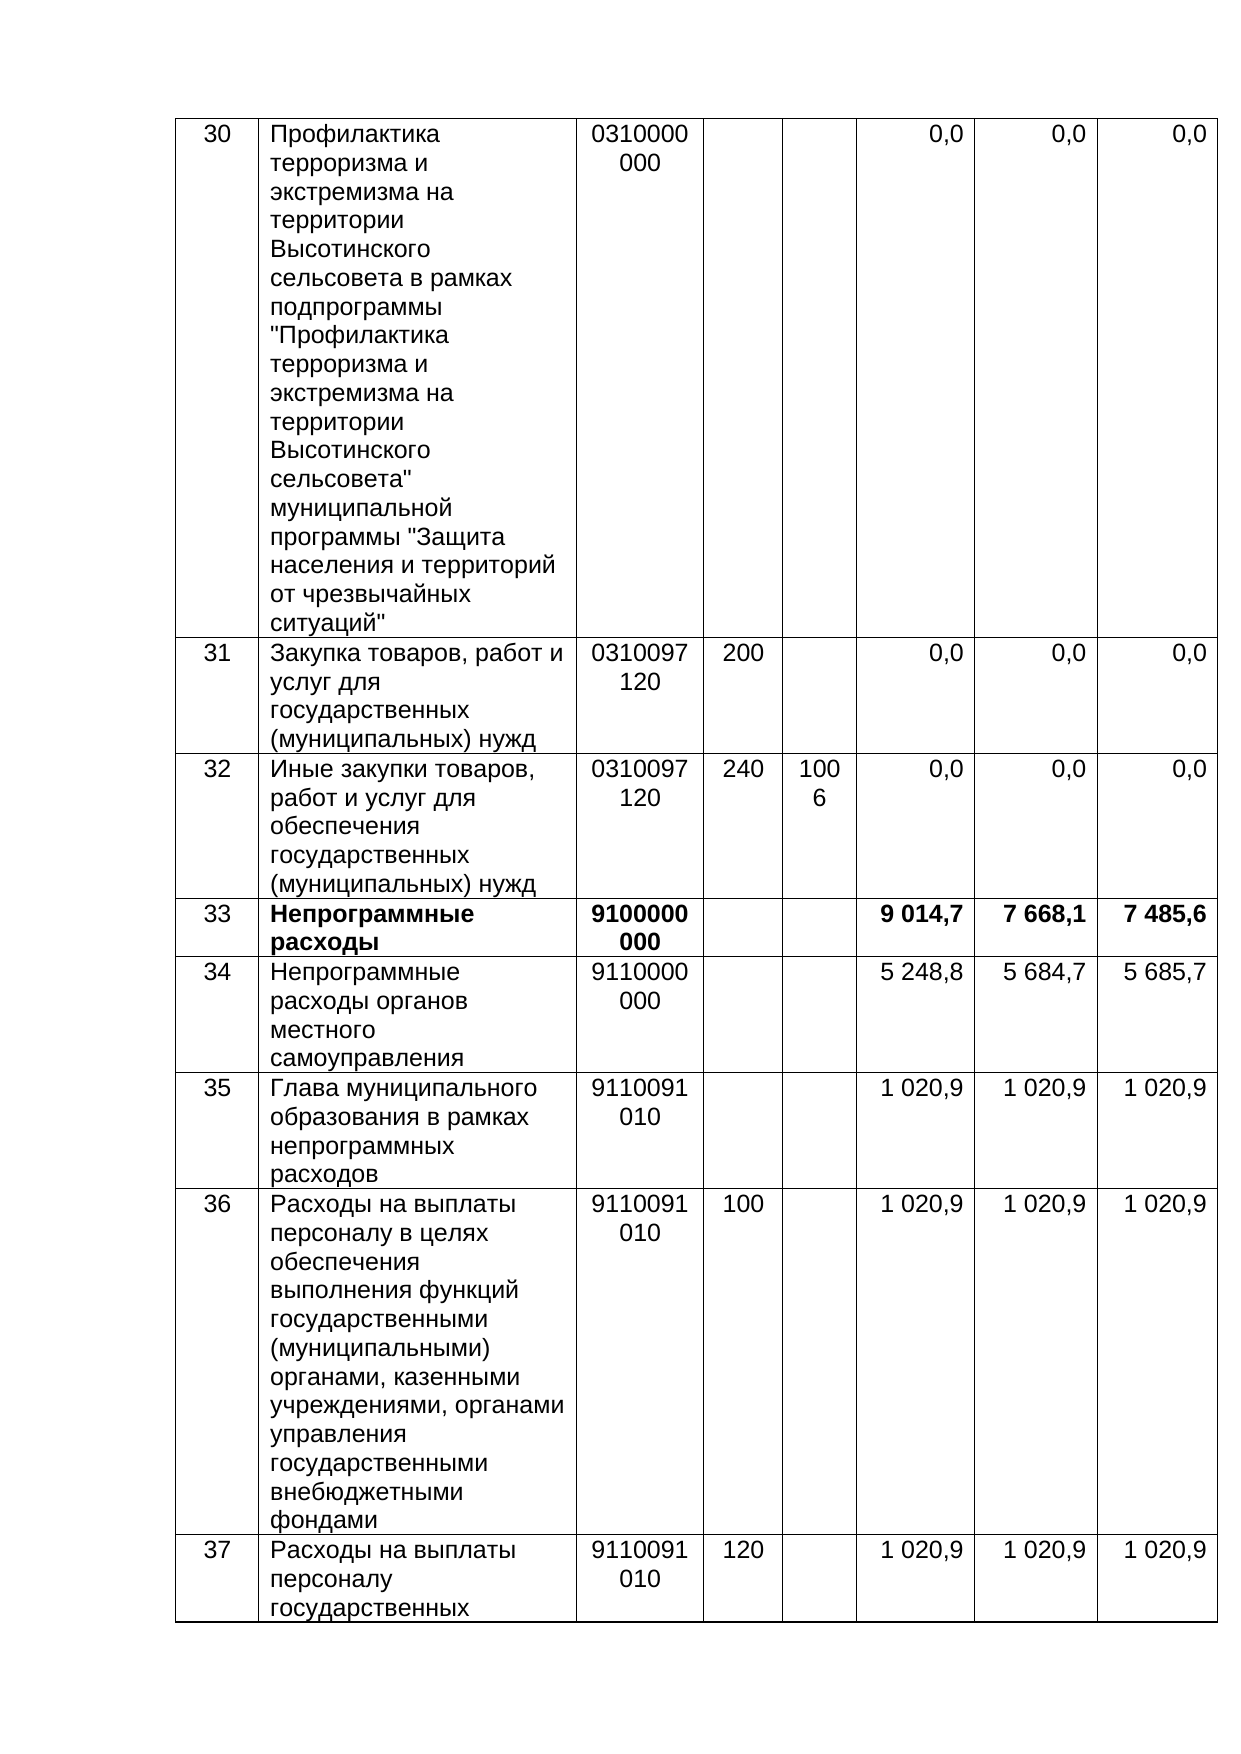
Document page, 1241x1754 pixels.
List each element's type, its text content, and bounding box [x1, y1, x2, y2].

table_cell [704, 119, 782, 637]
table_cell 9110091010 [577, 1073, 703, 1188]
table_cell 0,0 [857, 638, 974, 753]
table_cell 32 [176, 754, 258, 897]
table_cell 0,0 [975, 119, 1097, 637]
table_cell 33 [176, 899, 258, 956]
table_cell 0,0 [857, 754, 974, 897]
table_cell 1 020,9 [857, 1535, 974, 1621]
table_cell 0310097120 [577, 638, 703, 753]
table_cell 30 [176, 119, 258, 637]
table_cell 9110000000 [577, 957, 703, 1072]
table_cell 0,0 [1098, 754, 1217, 897]
table_cell 200 [704, 638, 782, 753]
table_cell 9110091010 [577, 1189, 703, 1534]
table_cell 0,0 [857, 119, 974, 637]
table_cell 1 020,9 [1098, 1189, 1217, 1534]
table_cell [704, 1073, 782, 1188]
table_cell 0,0 [1098, 119, 1217, 637]
table_cell [783, 957, 856, 1072]
table_cell [783, 119, 856, 637]
table_cell 5 684,7 [975, 957, 1097, 1072]
table_cell 0,0 [1098, 638, 1217, 753]
table_cell 5 248,8 [857, 957, 974, 1072]
table_cell 34 [176, 957, 258, 1072]
table_cell 0,0 [975, 638, 1097, 753]
table_cell 1 020,9 [857, 1073, 974, 1188]
table_cell Закупка товаров, работ и услуг для государственных (муниципальных) нужд [259, 638, 576, 753]
table_cell 1 020,9 [975, 1073, 1097, 1188]
table_cell [783, 899, 856, 956]
table_cell 0,0 [975, 754, 1097, 897]
table_cell Глава муниципального образования в рамках непрограммных расходов [259, 1073, 576, 1188]
table_cell 5 685,7 [1098, 957, 1217, 1072]
table_cell 100 [704, 1189, 782, 1534]
table_cell [704, 957, 782, 1072]
table_cell [783, 638, 856, 753]
table_cell 0310000000 [577, 119, 703, 637]
table_cell 9 014,7 [857, 899, 974, 956]
table_cell 37 [176, 1535, 258, 1621]
table_cell Расходы на выплаты персоналу в целях обеспечения выполнения функций государственными (муниципальными) органами, казенными учреждениями, органами управления государственными внебюджетными фондами [259, 1189, 576, 1534]
table_cell [704, 899, 782, 956]
table_cell 120 [704, 1535, 782, 1621]
table_cell 35 [176, 1073, 258, 1188]
table_cell 0310097120 [577, 754, 703, 897]
table_cell 9110091010 [577, 1535, 703, 1621]
table_cell [783, 1535, 856, 1621]
table_cell 240 [704, 754, 782, 897]
table_cell 1 020,9 [857, 1189, 974, 1534]
table_cell [783, 1189, 856, 1534]
table_cell 9100000000 [577, 899, 703, 956]
table_cell 36 [176, 1189, 258, 1534]
table_cell 7 668,1 [975, 899, 1097, 956]
table_cell 1006 [783, 754, 856, 897]
table_cell 7 485,6 [1098, 899, 1217, 956]
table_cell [259, 1535, 576, 1621]
table_cell Непрограммные расходы [259, 899, 576, 956]
table_cell 1 020,9 [1098, 1073, 1217, 1188]
table_cell 31 [176, 638, 258, 753]
table_cell 1 020,9 [975, 1535, 1097, 1621]
table_cell 1 020,9 [975, 1189, 1097, 1534]
table_cell Профилактика терроризма и экстремизма на территории Высотинского сельсовета в рамках подпрограммы "Профилактика терроризма и экстремизма на территории Высотинского сельсовета" муниципальной программы "Защита населения и территорий от чрезвычайных ситуаций" [259, 119, 576, 637]
table_cell Непрограммные расходы органов местного самоуправления [259, 957, 576, 1072]
table_cell [783, 1073, 856, 1188]
table_cell 1 020,9 [1098, 1535, 1217, 1621]
table_cell Иные закупки товаров, работ и услуг для обеспечения государственных (муниципальных) нужд [259, 754, 576, 897]
